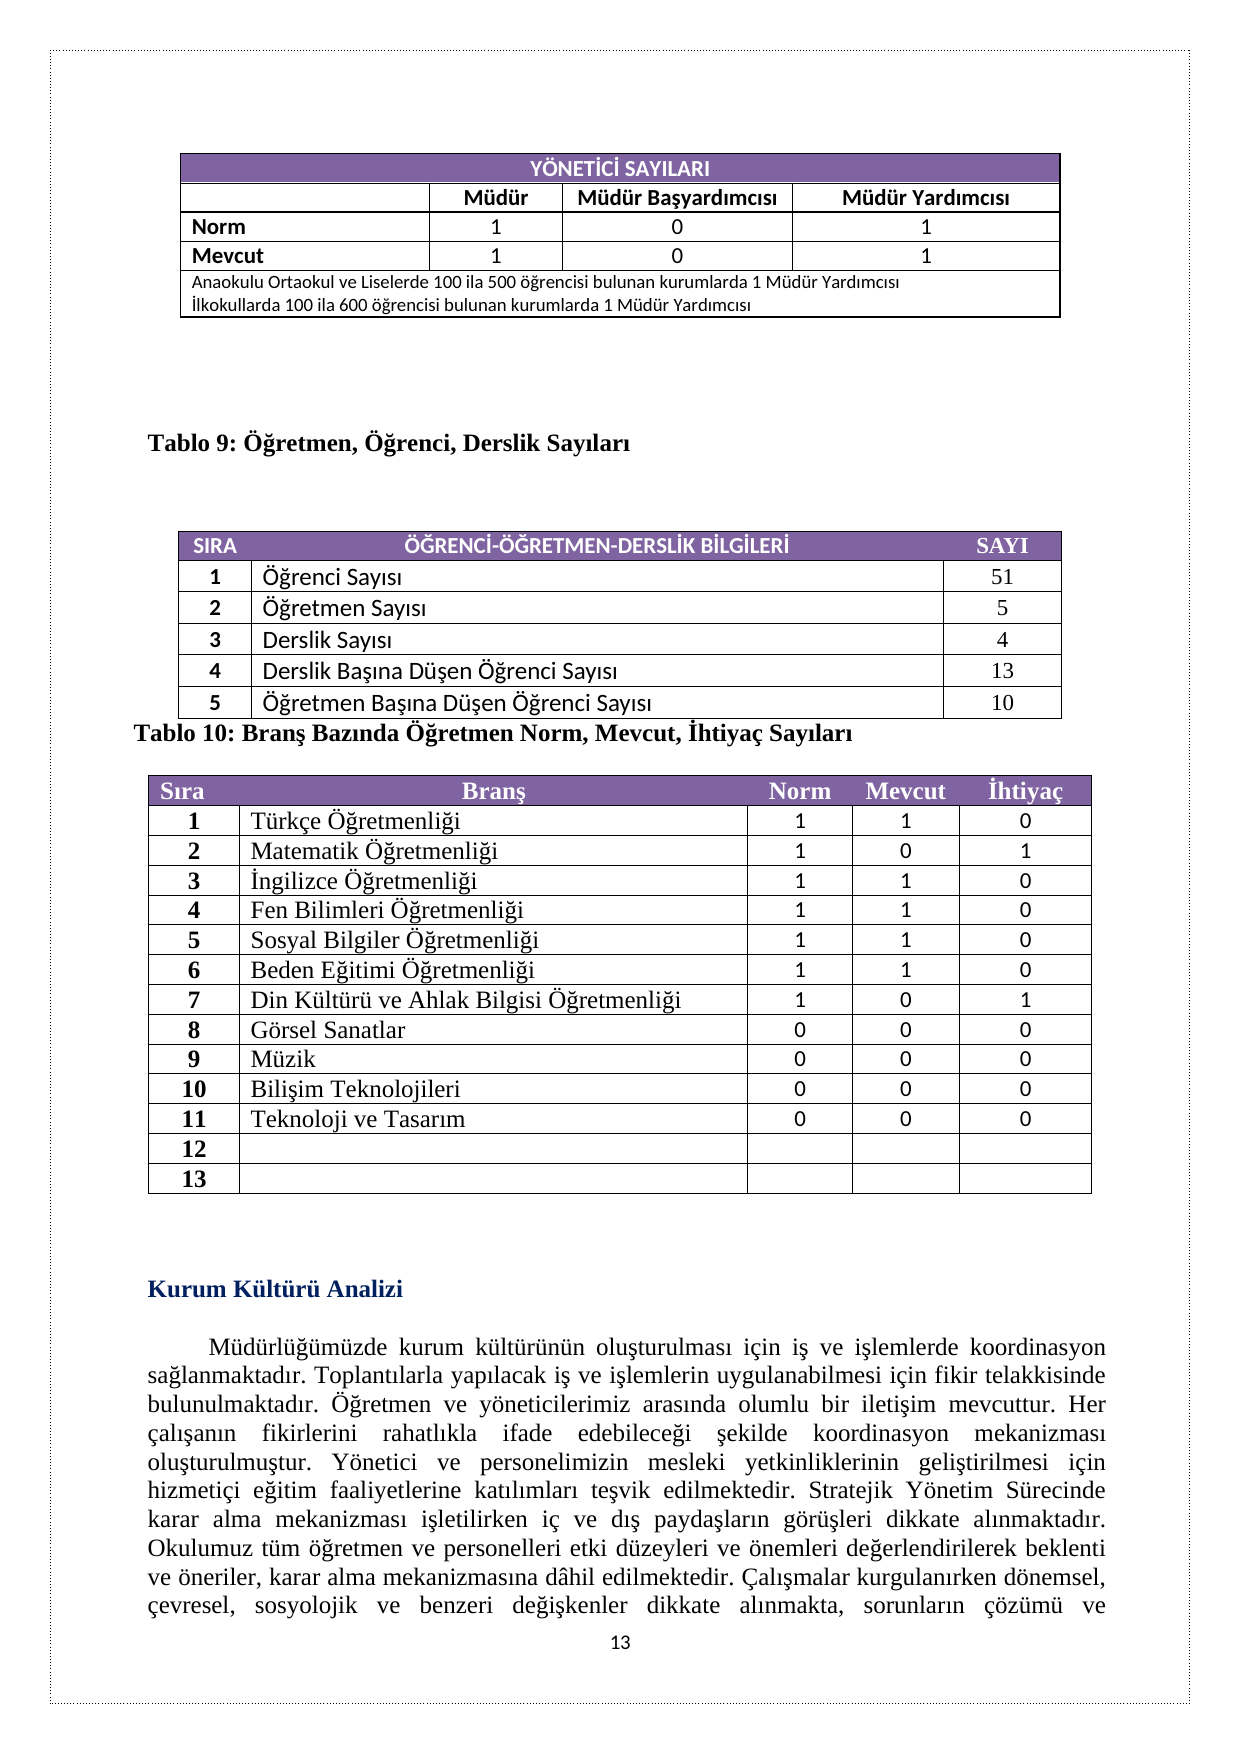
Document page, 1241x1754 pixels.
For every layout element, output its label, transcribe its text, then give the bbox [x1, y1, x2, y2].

table_cell Anaokulu Ortaokul ve Liselerde 100 ila 500 öğrencisi bulunan kurumlarda 1 Müdür Yardımcısı İlkokullarda 100 ila 600 öğrencisi bulunan kurumlarda 1 Müdür Yardımcısı [181, 271, 1059, 316]
table_cell 1 [149, 806, 239, 835]
table_cell 1 [793, 213, 1059, 241]
table_cell 0 [853, 985, 959, 1014]
table_cell 0 [748, 1015, 852, 1043]
subtitle Tablo 9: Öğretmen, Öğrenci, Derslik Sayıları [147, 428, 1107, 457]
table_cell 0 [960, 925, 1091, 954]
table_cell 1 [960, 836, 1091, 865]
table_cell 1 [748, 866, 852, 894]
table_cell Matematik Öğretmenliği [240, 836, 747, 865]
table_cell Norm [181, 213, 429, 241]
table_cell Derslik Sayısı [252, 624, 943, 654]
table_cell 0 [748, 1074, 852, 1103]
table_cell 0 [853, 1045, 959, 1073]
table_cell 0 [960, 1074, 1091, 1103]
table_cell 0 [960, 806, 1091, 835]
table_cell 3 [149, 866, 239, 894]
table_cell Öğretmen Başına Düşen Öğrenci Sayısı [252, 687, 943, 717]
table_cell 0 [853, 1015, 959, 1043]
table_cell 13 [944, 655, 1061, 686]
table_cell Müdür Yardımcısı [793, 184, 1059, 211]
table_cell 1 [960, 985, 1091, 1014]
table_cell 0 [853, 836, 959, 865]
table_cell [748, 1134, 852, 1163]
table_cell 1 [853, 806, 959, 835]
table_cell Din Kültürü ve Ahlak Bilgisi Öğretmenliği [240, 985, 747, 1014]
table_cell 5 [179, 687, 251, 717]
table_cell Türkçe Öğretmenliği [240, 806, 747, 835]
table_cell 12 [149, 1134, 239, 1163]
table_cell 1 [853, 925, 959, 954]
table_cell 1 [430, 213, 562, 241]
table_header ÖĞRENCİ-ÖĞRETMEN-DERSLİK BİLGİLERİ [251, 532, 943, 560]
table_cell 5 [149, 925, 239, 954]
table_header Branş [239, 776, 748, 805]
table_header SAYI [943, 532, 1061, 560]
table_cell 51 [944, 561, 1061, 591]
table_cell Öğretmen Sayısı [252, 592, 943, 623]
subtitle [147, 1332, 1107, 1619]
table_header Sıra [149, 776, 239, 805]
table_cell Derslik Başına Düşen Öğrenci Sayısı [252, 655, 943, 686]
table_cell 1 [853, 896, 959, 924]
table_cell 1 [748, 806, 852, 835]
table_cell [853, 1134, 959, 1163]
table_cell 0 [960, 1104, 1091, 1133]
table_cell 0 [960, 1015, 1091, 1043]
table_cell 0 [563, 213, 792, 241]
table_header Mevcut [852, 776, 959, 805]
table_cell 6 [149, 955, 239, 984]
table_cell 3 [179, 624, 251, 654]
table_cell 1 [179, 561, 251, 591]
table_cell 7 [149, 985, 239, 1014]
table_cell 4 [149, 896, 239, 924]
table_cell 2 [149, 836, 239, 865]
table_cell Bilişim Teknolojileri [240, 1074, 747, 1103]
table_cell Müdür Başyardımcısı [563, 184, 792, 211]
table_header Norm [748, 776, 852, 805]
table_cell [748, 1164, 852, 1192]
table_cell 9 [149, 1045, 239, 1073]
table_cell 4 [944, 624, 1061, 654]
table_cell [240, 1134, 747, 1163]
table_cell 1 [853, 955, 959, 984]
table_cell 1 [748, 955, 852, 984]
table_cell 10 [149, 1074, 239, 1103]
table_cell 1 [748, 836, 852, 865]
table_cell 0 [853, 1074, 959, 1103]
table_cell 0 [960, 1045, 1091, 1073]
table_cell Öğrenci Sayısı [252, 561, 943, 591]
table_header İhtiyaç [959, 776, 1091, 805]
table_cell 1 [748, 985, 852, 1014]
table_cell Müzik [240, 1045, 747, 1073]
subtitle Tablo 10: Branş Bazında Öğretmen Norm, Mevcut, İhtiyaç Sayıları [133, 543, 1107, 747]
table_cell 0 [960, 866, 1091, 894]
table_cell [960, 1164, 1091, 1192]
table_cell 11 [149, 1104, 239, 1133]
table_cell Sosyal Bilgiler Öğretmenliği [240, 925, 747, 954]
table_cell 8 [149, 1015, 239, 1043]
table_cell Teknoloji ve Tasarım [240, 1104, 747, 1133]
table_cell 1 [853, 866, 959, 894]
table_cell Görsel Sanatlar [240, 1015, 747, 1043]
table_cell İngilizce Öğretmenliği [240, 866, 747, 894]
table_cell [181, 184, 429, 211]
table_cell [853, 1164, 959, 1192]
table_header SIRA [179, 532, 251, 560]
table_cell 0 [563, 242, 792, 269]
table_cell 0 [960, 955, 1091, 984]
table_cell 1 [430, 242, 562, 269]
table_cell 10 [944, 687, 1061, 717]
table_cell 1 [748, 925, 852, 954]
table_cell Müdür [430, 184, 562, 211]
subtitle Kurum Kültürü Analizi [147, 1274, 1107, 1303]
table_cell Mevcut [181, 242, 429, 269]
table_cell [240, 1164, 747, 1192]
table_cell Fen Bilimleri Öğretmenliği [240, 896, 747, 924]
table_cell 0 [748, 1104, 852, 1133]
table_cell 4 [179, 655, 251, 686]
table_cell 0 [960, 896, 1091, 924]
table_cell 1 [748, 896, 852, 924]
table_header YÖNETİCİ SAYILARI [181, 154, 1059, 182]
table_cell [960, 1134, 1091, 1163]
table_cell 0 [748, 1045, 852, 1073]
table_cell 5 [944, 592, 1061, 623]
table_cell 13 [149, 1164, 239, 1192]
table_cell 1 [793, 242, 1059, 269]
table_cell Beden Eğitimi Öğretmenliği [240, 955, 747, 984]
table_cell 0 [853, 1104, 959, 1133]
table_cell 2 [179, 592, 251, 623]
